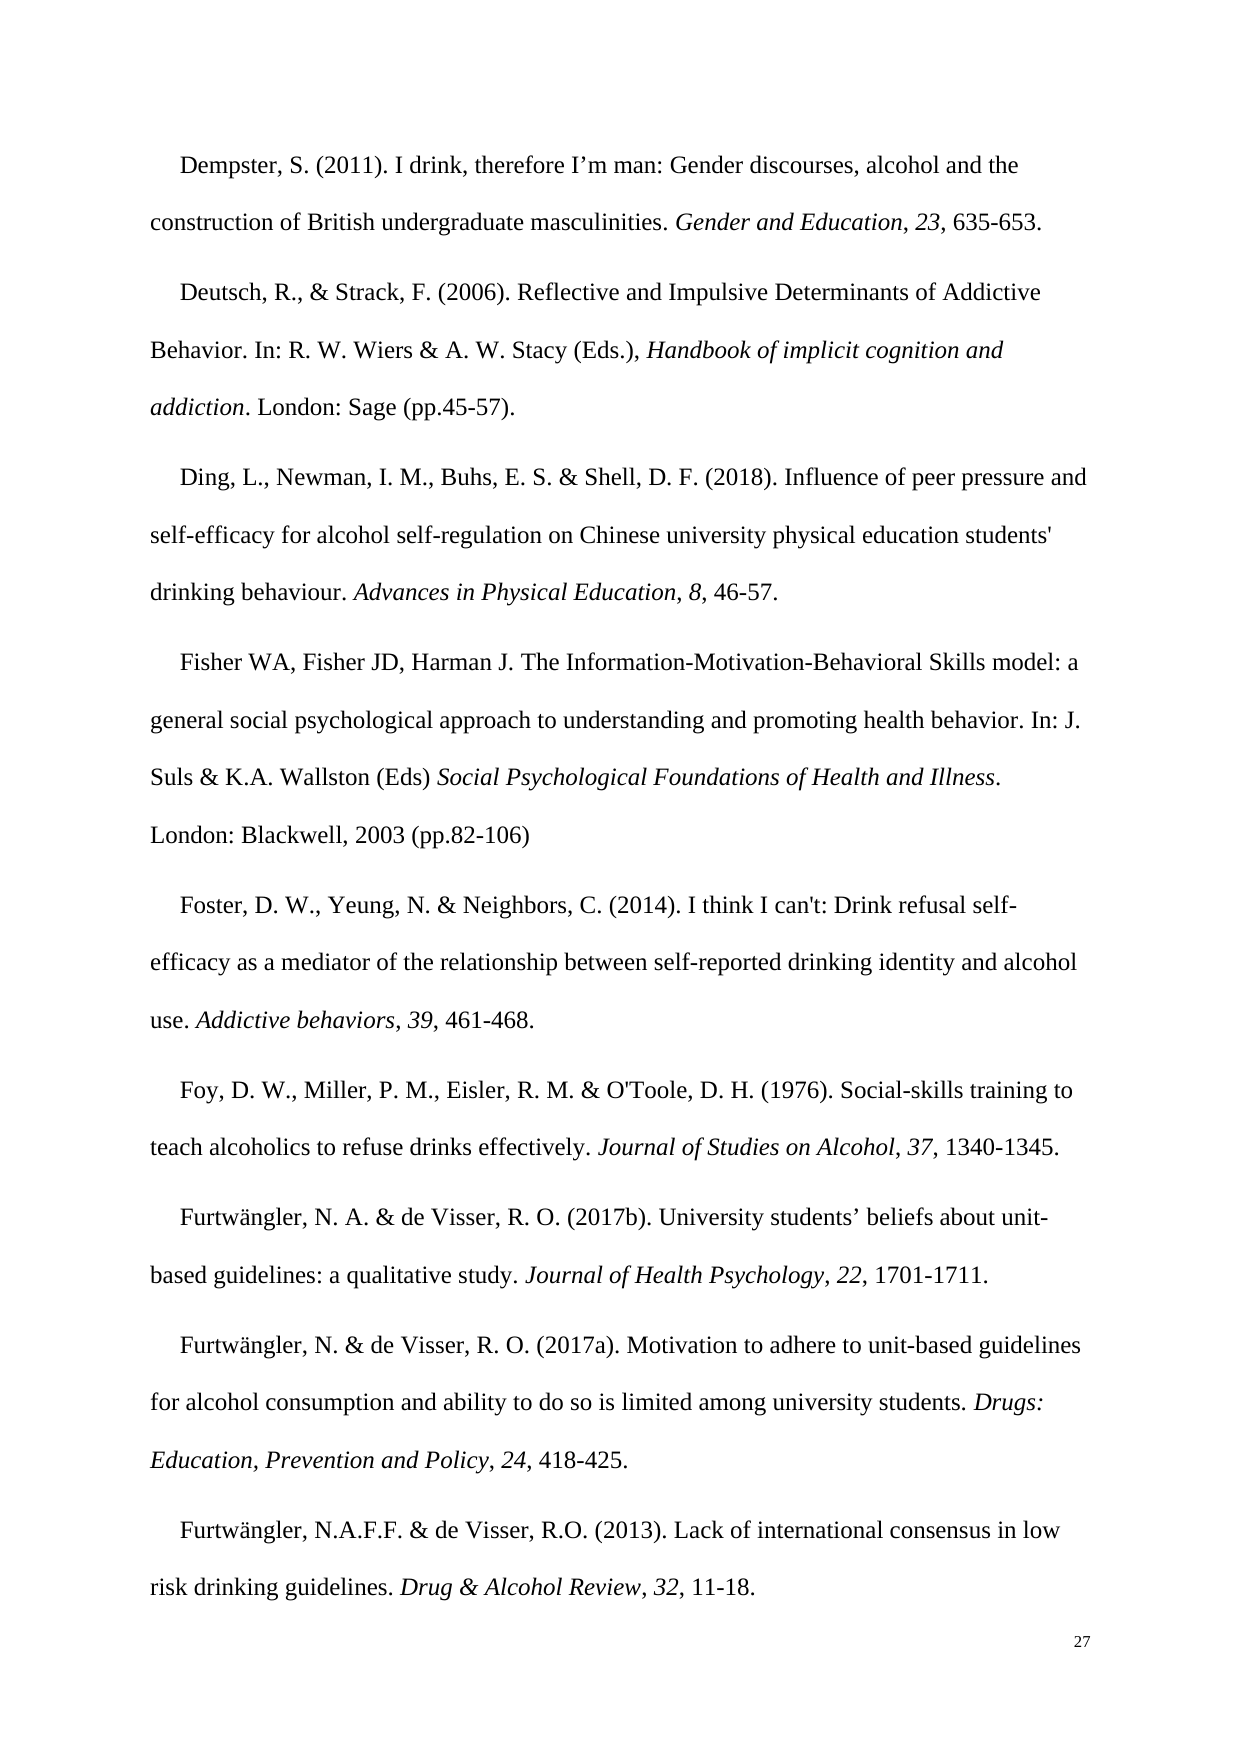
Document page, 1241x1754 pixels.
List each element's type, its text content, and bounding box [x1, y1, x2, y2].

text Deutsch, R., & Strack, F. (2006). Reflective and Impulsive Determinants of Addictive Behavior. In: R. W. Wiers & A. W. Stacy (Eds.), Handbook of implicit cognition and addiction. London: Sage (pp.45-57). [150, 277, 1090, 421]
text Foster, D. W., Yeung, N. & Neighbors, C. (2014). I think I can't: Drink refusal self-efficacy as a mediator of the relationship between self-reported drinking identity and alcohol use. Addictive behaviors, 39, 461-468. [150, 890, 1090, 1034]
text Furtwängler, N. & de Visser, R. O. (2017a). Motivation to adhere to unit-based guidelines for alcohol consumption and ability to do so is limited among university students. Drugs: Education, Prevention and Policy, 24, 418-425. [150, 1330, 1090, 1474]
text Furtwängler, N.A.F.F. & de Visser, R.O. (2013). Lack of international consensus in low risk drinking guidelines. Drug & Alcohol Review, 32, 11-18. [150, 1515, 1090, 1601]
text Dempster, S. (2011). I drink, therefore I’m man: Gender discourses, alcohol and the construction of British undergraduate masculinities. Gender and Education, 23, 635-653. [150, 150, 1090, 236]
text Furtwängler, N. A. & de Visser, R. O. (2017b). University students’ beliefs about unit-based guidelines: a qualitative study. Journal of Health Psychology, 22, 1701-1711. [150, 1202, 1090, 1289]
text Fisher WA, Fisher JD, Harman J. The Information-Motivation-Behavioral Skills model: a general social psychological approach to understanding and promoting health behavior. In: J. Suls & K.A. Wallston (Eds) Social Psychological Foundations of Health and Illness. London: Blackwell, 2003 (pp.82-106) [150, 647, 1090, 849]
text Foy, D. W., Miller, P. M., Eisler, R. M. & O'Toole, D. H. (1976). Social-skills training to teach alcoholics to refuse drinks effectively. Journal of Studies on Alcohol, 37, 1340-1345. [150, 1075, 1090, 1161]
text Ding, L., Newman, I. M., Buhs, E. S. & Shell, D. F. (2018). Influence of peer pressure and self-efficacy for alcohol self-regulation on Chinese university physical education students' drinking behaviour. Advances in Physical Education, 8, 46-57. [150, 462, 1090, 606]
